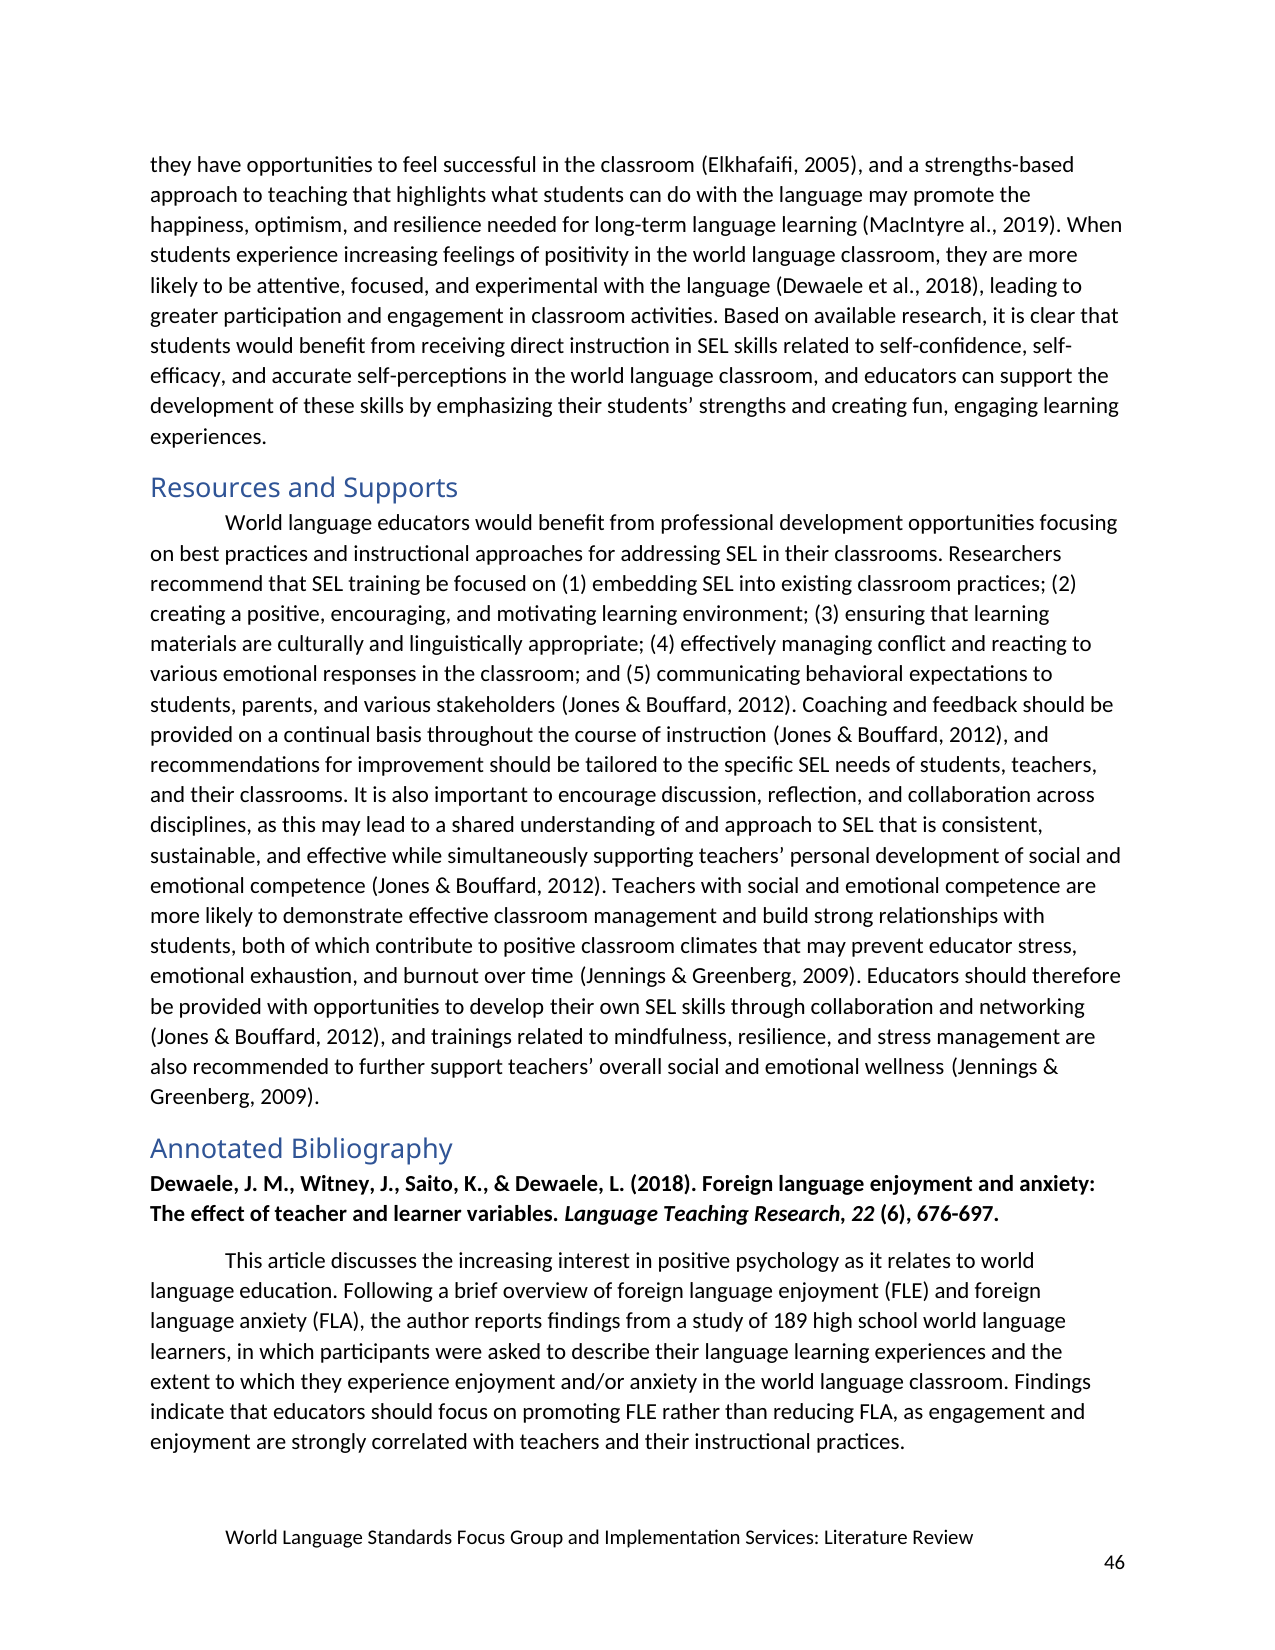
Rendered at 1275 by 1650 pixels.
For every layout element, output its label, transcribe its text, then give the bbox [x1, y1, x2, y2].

text This article discusses the increasing interest in positive psychology as it relates to world language education. Following a brief overview of foreign language enjoyment (FLE) and foreign language anxiety (FLA), the author reports findings from a study of 189 high school world language learners, in which participants were asked to describe their language learning experiences and the extent to which they experience enjoyment and/or anxiety in the world language classroom. Findings indicate that educators should focus on promoting FLE rather than reducing FLA, as engagement and enjoyment are strongly correlated with teachers and their instructional practices. [150, 1246, 1125, 1456]
subtitle Annotated Bibliography [150, 1129, 1125, 1166]
text World language educators would benefit from professional development opportunities focusing on best practices and instructional approaches for addressing SEL in their classrooms. Researchers recommend that SEL training be focused on (1) embedding SEL into existing classroom practices; (2) creating a positive, encouraging, and motivating learning environment; (3) ensuring that learning materials are culturally and linguistically appropriate; (4) effectively managing conflict and reacting to various emotional responses in the classroom; and (5) communicating behavioral expectations to students, parents, and various stakeholders . Coaching and feedback should be provided on a continual basis throughout the course of instruction , and recommendations for improvement should be tailored to the specific SEL needs of students, teachers, and their classrooms. It is also important to encourage discussion, reflection, and collaboration across disciplines, as this may lead to a shared understanding of and approach to SEL that is consistent, sustainable, and effective while simultaneously supporting teachers’ personal development of social and emotional competence . Teachers with social and emotional competence are more likely to demonstrate effective classroom management and build strong relationships with students, both of which contribute to positive classroom climates that may prevent educator stress, emotional exhaustion, and burnout over time . Educators should therefore be provided with opportunities to develop their own SEL skills through collaboration and networking , and trainings related to mindfulness, resilience, and stress management are also recommended to further support teachers’ overall social and emotional wellness . [150, 508, 1125, 1111]
subtitle Resources and Supports [150, 469, 1125, 506]
text Dewaele, J. M., Witney, J., Saito, K., & Dewaele, L. (2018). Foreign language enjoyment and anxiety: The effect of teacher and learner variables. Language Teaching Research, 22 (6), 676-697. [150, 1169, 1125, 1227]
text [150, 150, 1125, 450]
